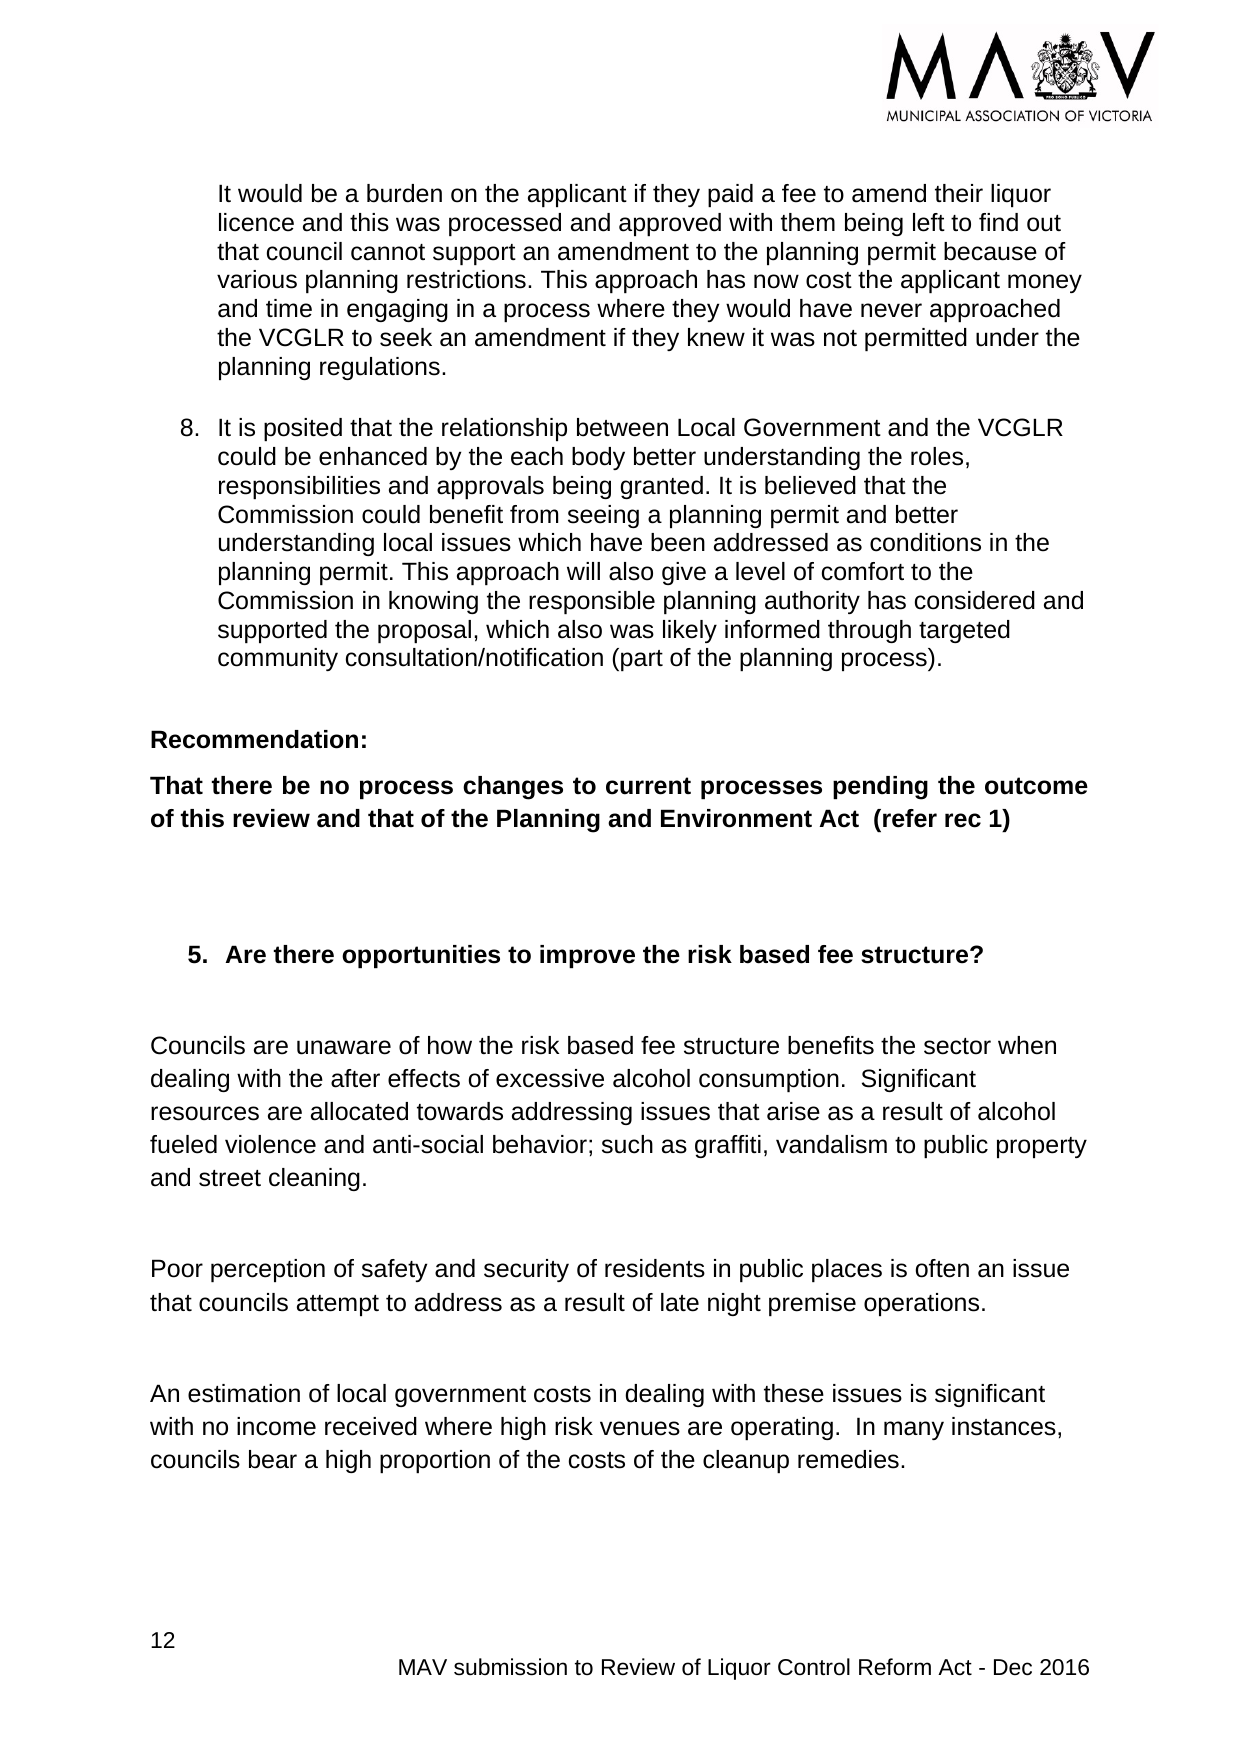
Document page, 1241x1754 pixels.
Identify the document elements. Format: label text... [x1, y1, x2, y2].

text That there be no process changes to current processes pending the outcome of this review and that of the Planning and Environment Act (refer rec 1) [150, 771, 1090, 832]
list It is posited that the relationship between Local Government and the VCGLR could be enhanced by the each body better understanding the roles, responsibilities and approvals being granted. It is believed that the Commission could benefit from seeing a planning permit and better understanding local issues which have been addressed as conditions in the planning permit. This approach will also give a level of comfort to the Commission in knowing the responsible planning authority has considered and supported the proposal, which also was likely informed through targeted community consultation/notification (part of the planning process). [179, 413, 1090, 672]
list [179, 179, 1090, 380]
text An estimation of local government costs in dealing with these issues is significant with no income received where high risk venues are operating. In many instances, councils bear a high proportion of the costs of the cleanup remedies. [150, 1378, 1090, 1473]
subtitle Are there opportunities to improve the risk based fee structure? [187, 940, 1090, 969]
text Councils are unaware of how the risk based fee structure benefits the sector when dealing with the after effects of excessive alcohol consumption. Significant resources are allocated towards addressing issues that arise as a result of alcohol fueled violence and anti-social behavior; such as graffiti, vandalism to public property and street cleaning. [150, 1031, 1090, 1192]
text Poor perception of safety and security of residents in public places is often an issue that councils attempt to address as a result of late night premise operations. [150, 1254, 1090, 1316]
text Recommendation: [150, 725, 1090, 754]
picture [882, 24, 1159, 128]
